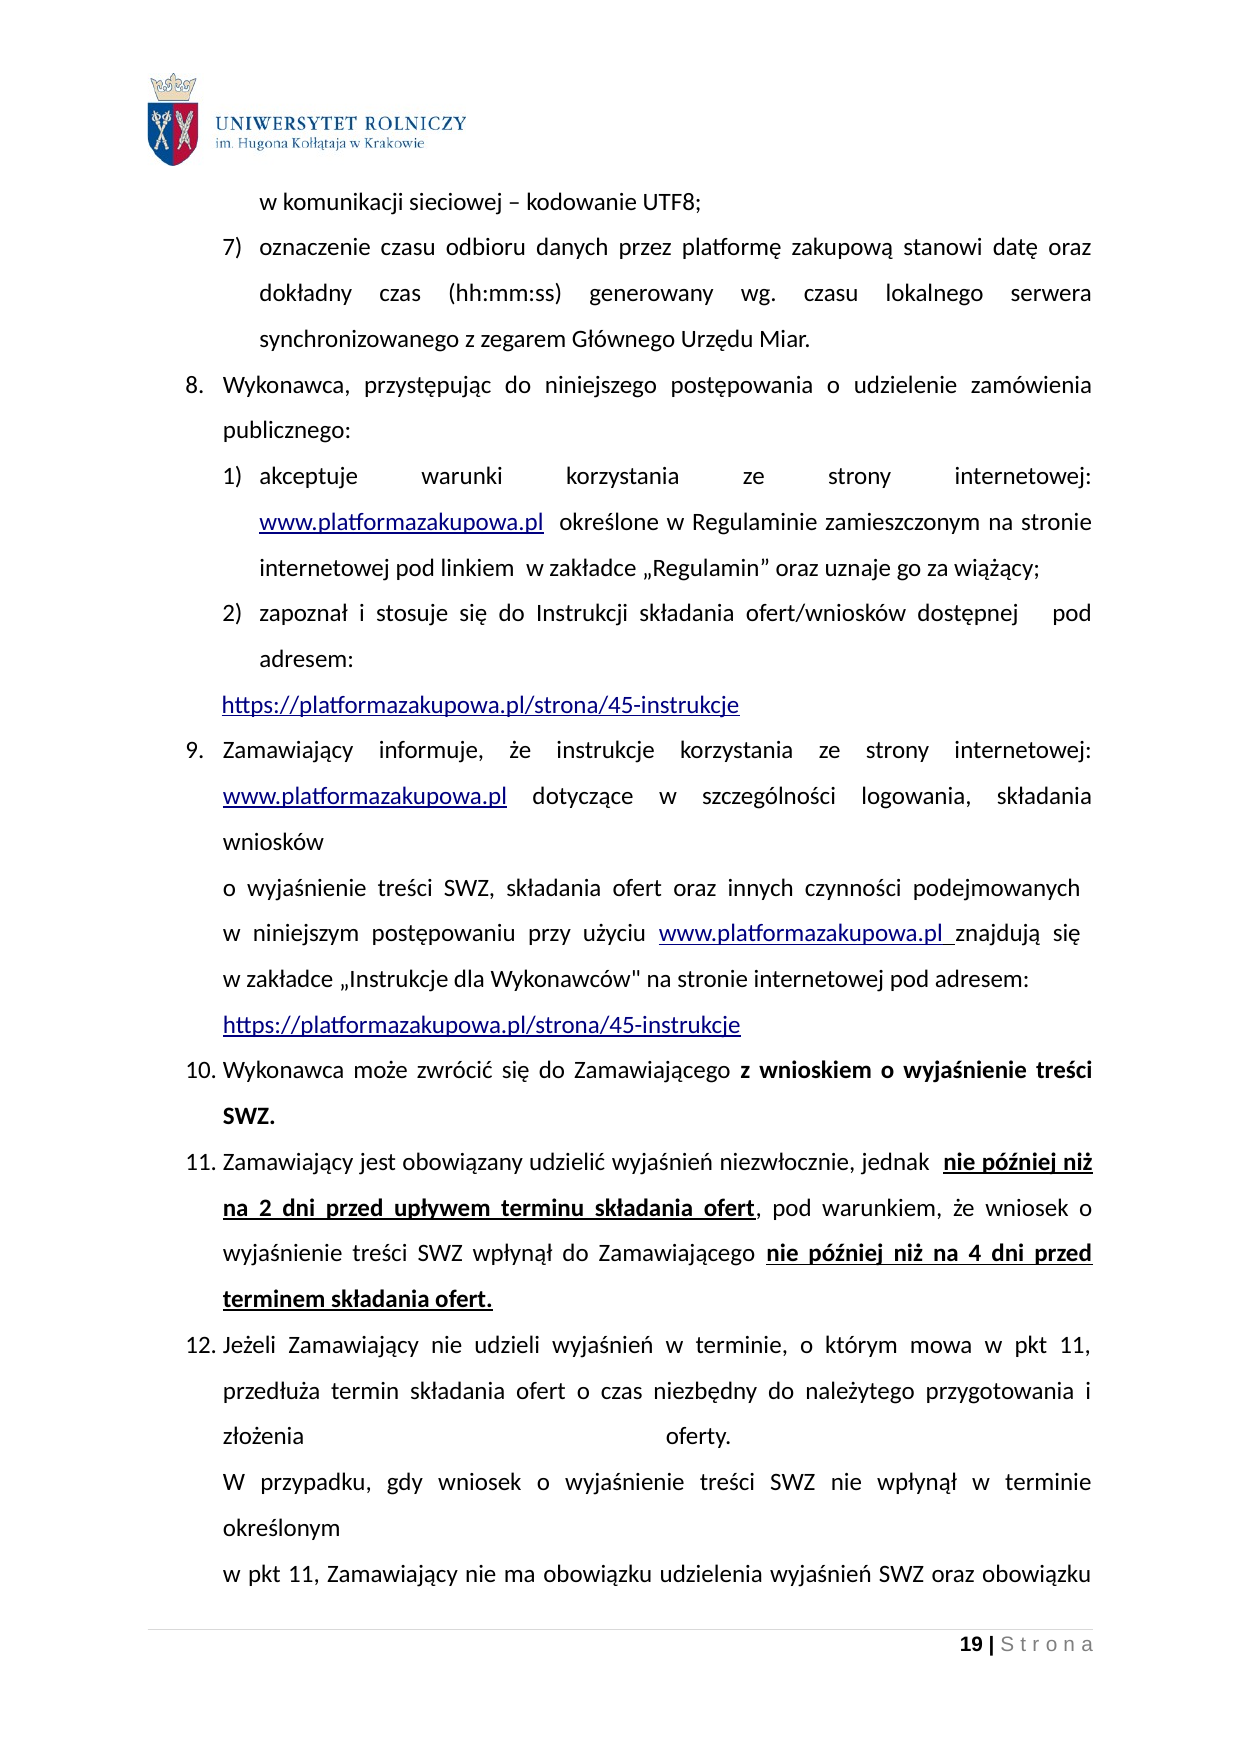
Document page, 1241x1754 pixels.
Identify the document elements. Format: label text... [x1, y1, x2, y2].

list zapoznał i stosuje się do Instrukcji składania ofert/wniosków dostępnej pod adresem: [222, 597, 1093, 674]
list oznaczenie czasu odbioru danych przez platformę zakupową stanowi datę oraz dokładny czas (hh:mm:ss) generowany wg. czasu lokalnego serwera synchronizowanego z zegarem Głównego Urzędu Miar. [222, 232, 1093, 353]
list akceptuje warunki korzystania ze strony internetowej: www.platformazakupowa.pl określone w Regulaminie zamieszczonym na stronie internetowej pod linkiem w zakładce „Regulamin” oraz uznaje go za wiążący; [222, 460, 1093, 582]
list strona internetowa: www.platformazakupowa.pl działa według standardu przyjętego w komunikacji sieciowej – kodowanie UTF8; [222, 186, 1093, 216]
text https://platformazakupowa.pl/strona/45-instrukcje [148, 689, 1093, 719]
text https://platformazakupowa.pl/strona/45-instrukcje [223, 1009, 1093, 1039]
list Wykonawca może zwrócić się do Zamawiającego z wnioskiem o wyjaśnienie treści SWZ. [185, 1055, 1093, 1131]
list Zamawiający informuje, że instrukcje korzystania ze strony internetowej: www.platformazakupowa.pl dotyczące w szczególności logowania, składania wniosków o wyjaśnienie treści SWZ, składania ofert oraz innych czynności podejmowanych w niniejszym postępowaniu przy użyciu www.platformazakupowa.pl znajdują się w zakładce „Instrukcje dla Wykonawców" na stronie internetowej pod adresem: [185, 734, 1093, 994]
picture [147, 73, 466, 166]
list Zamawiający jest obowiązany udzielić wyjaśnień niezwłocznie, jednak nie później niż na 2 dni przed upływem terminu składania ofert, pod warunkiem, że wniosek o wyjaśnienie treści SWZ wpłynął do Zamawiającego nie później niż na 4 dni przed terminem składania ofert. [185, 1146, 1093, 1314]
list Wykonawca, przystępując do niniejszego postępowania o udzielenie zamówienia publicznego: [185, 369, 1093, 445]
